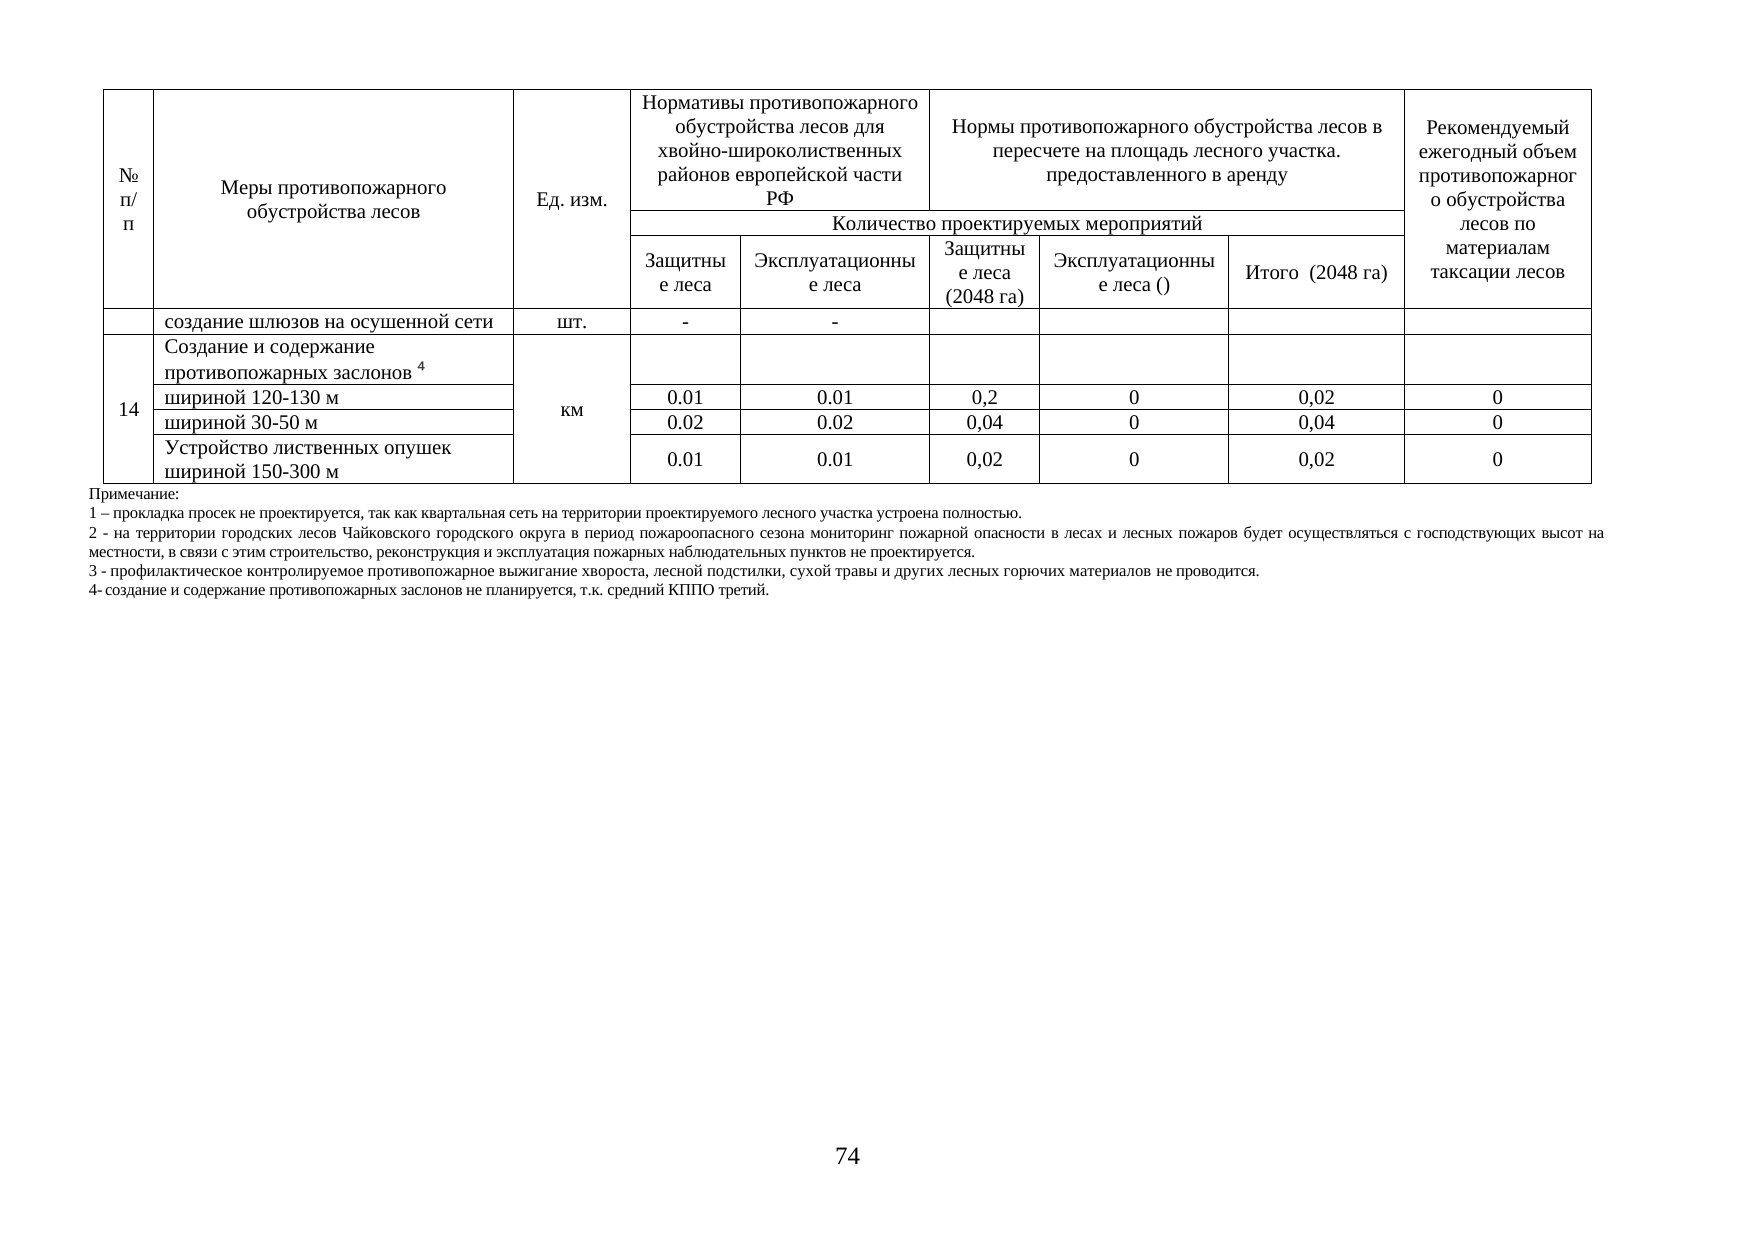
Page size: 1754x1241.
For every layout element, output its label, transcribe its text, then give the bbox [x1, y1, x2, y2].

text Примечание: [89, 484, 1606, 503]
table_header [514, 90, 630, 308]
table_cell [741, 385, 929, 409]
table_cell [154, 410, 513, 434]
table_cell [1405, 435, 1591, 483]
text 2 - на территории городских лесов Чайковского городского округа в период пожароопасного сезона мониторинг пожарной опасности в лесах и лесных пожаров будет осуществляться с господствующих высот на местности, в связи с этим строительство, реконструкция и эксплуатация пожарных наблюдательных пунктов не проектируется. [89, 522, 1606, 561]
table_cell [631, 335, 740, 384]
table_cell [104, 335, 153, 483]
text 4- создание и содержание противопожарных заслонов не планируется, т.к. средний КППО третий. [89, 580, 1606, 599]
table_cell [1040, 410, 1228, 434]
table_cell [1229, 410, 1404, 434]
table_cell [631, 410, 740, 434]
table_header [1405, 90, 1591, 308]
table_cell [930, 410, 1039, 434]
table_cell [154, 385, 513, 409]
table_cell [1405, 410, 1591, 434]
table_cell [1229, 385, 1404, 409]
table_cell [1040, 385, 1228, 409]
text 1 – прокладка просек не проектируется, так как квартальная сеть на территории проектируемого лесного участка устроена полностью. [89, 503, 1606, 522]
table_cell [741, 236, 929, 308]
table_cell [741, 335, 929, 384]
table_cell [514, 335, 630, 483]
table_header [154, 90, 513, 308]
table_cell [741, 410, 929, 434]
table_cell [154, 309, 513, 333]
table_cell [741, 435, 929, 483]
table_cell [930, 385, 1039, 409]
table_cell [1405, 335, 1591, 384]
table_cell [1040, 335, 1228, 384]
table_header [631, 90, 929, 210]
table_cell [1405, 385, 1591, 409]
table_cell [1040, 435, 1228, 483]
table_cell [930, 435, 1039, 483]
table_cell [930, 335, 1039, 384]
text 3 - профилактическое контролируемое противопожарное выжигание хвороста, лесной подстилки, сухой травы и других лесных горючих материалов не проводится. [89, 561, 1606, 580]
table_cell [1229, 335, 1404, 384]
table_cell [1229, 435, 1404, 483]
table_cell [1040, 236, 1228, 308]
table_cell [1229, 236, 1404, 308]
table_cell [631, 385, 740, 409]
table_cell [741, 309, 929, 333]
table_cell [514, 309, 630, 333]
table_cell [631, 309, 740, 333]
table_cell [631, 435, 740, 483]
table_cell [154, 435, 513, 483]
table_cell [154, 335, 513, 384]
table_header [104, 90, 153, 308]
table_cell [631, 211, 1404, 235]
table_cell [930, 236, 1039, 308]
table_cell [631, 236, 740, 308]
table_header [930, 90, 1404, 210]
